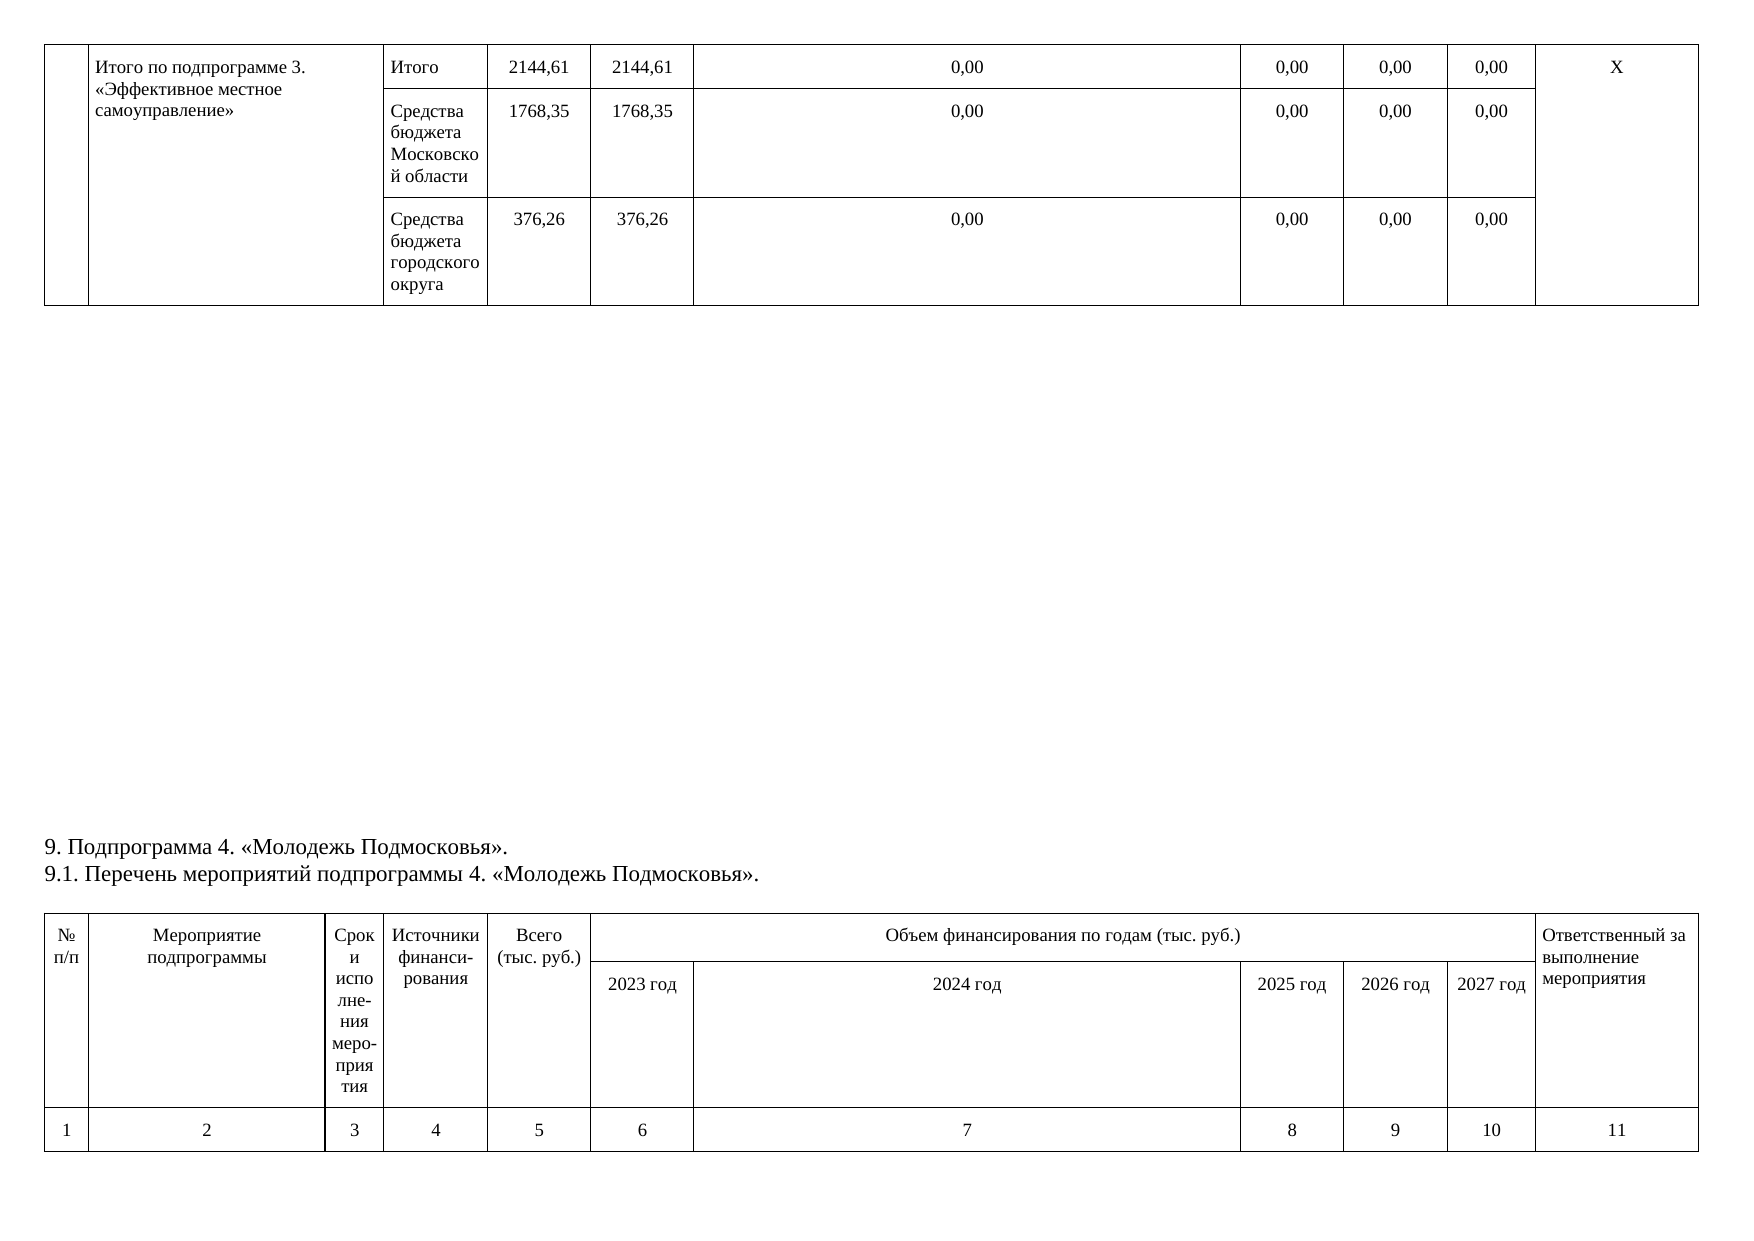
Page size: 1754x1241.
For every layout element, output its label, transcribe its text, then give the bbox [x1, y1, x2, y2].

table_cell 11 [1536, 1108, 1698, 1151]
table_cell 3 [326, 1108, 383, 1151]
table_cell 4 [384, 1108, 487, 1151]
table_cell 6 [591, 1108, 693, 1151]
table_cell 2025 год [1241, 962, 1343, 1107]
table_cell 376,26 [591, 198, 693, 305]
table_cell 9 [1344, 1108, 1447, 1151]
table_cell 2026 год [1344, 962, 1447, 1107]
table_cell 1 [45, 1108, 88, 1151]
table_cell [45, 45, 88, 305]
table_cell 1768,35 [488, 89, 590, 197]
table_cell Х [1536, 45, 1698, 305]
table_cell 5 [488, 1108, 590, 1151]
table_header Источники финанси-рования [384, 914, 487, 1107]
table_cell 2144,61 [488, 45, 590, 88]
table_cell 0,00 [1344, 45, 1447, 88]
table_cell 2023 год [591, 962, 693, 1107]
table_cell 0,00 [1344, 89, 1447, 197]
table_cell 0,00 [694, 45, 1240, 88]
table_cell 8 [1241, 1108, 1343, 1151]
table_cell Средства бюджета городского округа [384, 198, 487, 305]
table_cell 0,00 [1448, 45, 1535, 88]
table_cell 0,00 [1241, 89, 1343, 197]
table_cell 0,00 [694, 89, 1240, 197]
table_cell 2024 год [694, 962, 1240, 1107]
table_cell 2 [89, 1108, 324, 1151]
table_header Мероприятие подпрограммы [89, 914, 324, 1107]
table_header № п/п [45, 914, 88, 1107]
table_cell Итого [384, 45, 487, 88]
table_cell 0,00 [1448, 198, 1535, 305]
table_cell 0,00 [1448, 89, 1535, 197]
table_cell Итого по подпрограмме 3. «Эффективное местное самоуправление» [89, 45, 383, 305]
table_cell 376,26 [488, 198, 590, 305]
table_cell 1768,35 [591, 89, 693, 197]
table_cell 7 [694, 1108, 1240, 1151]
table_header Объем финансирования по годам (тыс. руб.) [591, 914, 1535, 961]
table_cell 0,00 [1344, 198, 1447, 305]
table_cell 0,00 [1241, 45, 1343, 88]
table_cell 10 [1448, 1108, 1535, 1151]
table_cell 2027 год [1448, 962, 1535, 1107]
table_header Сроки исполне-ния меро-приятия [326, 914, 383, 1107]
table_header Ответственный за выполнение мероприятия [1536, 914, 1698, 1107]
table_cell Средства бюджета Московской области [384, 89, 487, 197]
table_header Всего (тыс. руб.) [488, 914, 590, 1107]
text 9. Подпрограмма 4. «Молодежь Подмосковья». [44, 833, 1698, 860]
text 9.1. Перечень мероприятий подпрограммы 4. «Молодежь Подмосковья». [44, 860, 1698, 886]
table_cell 2144,61 [591, 45, 693, 88]
table_cell 0,00 [1241, 198, 1343, 305]
table_cell 0,00 [694, 198, 1240, 305]
